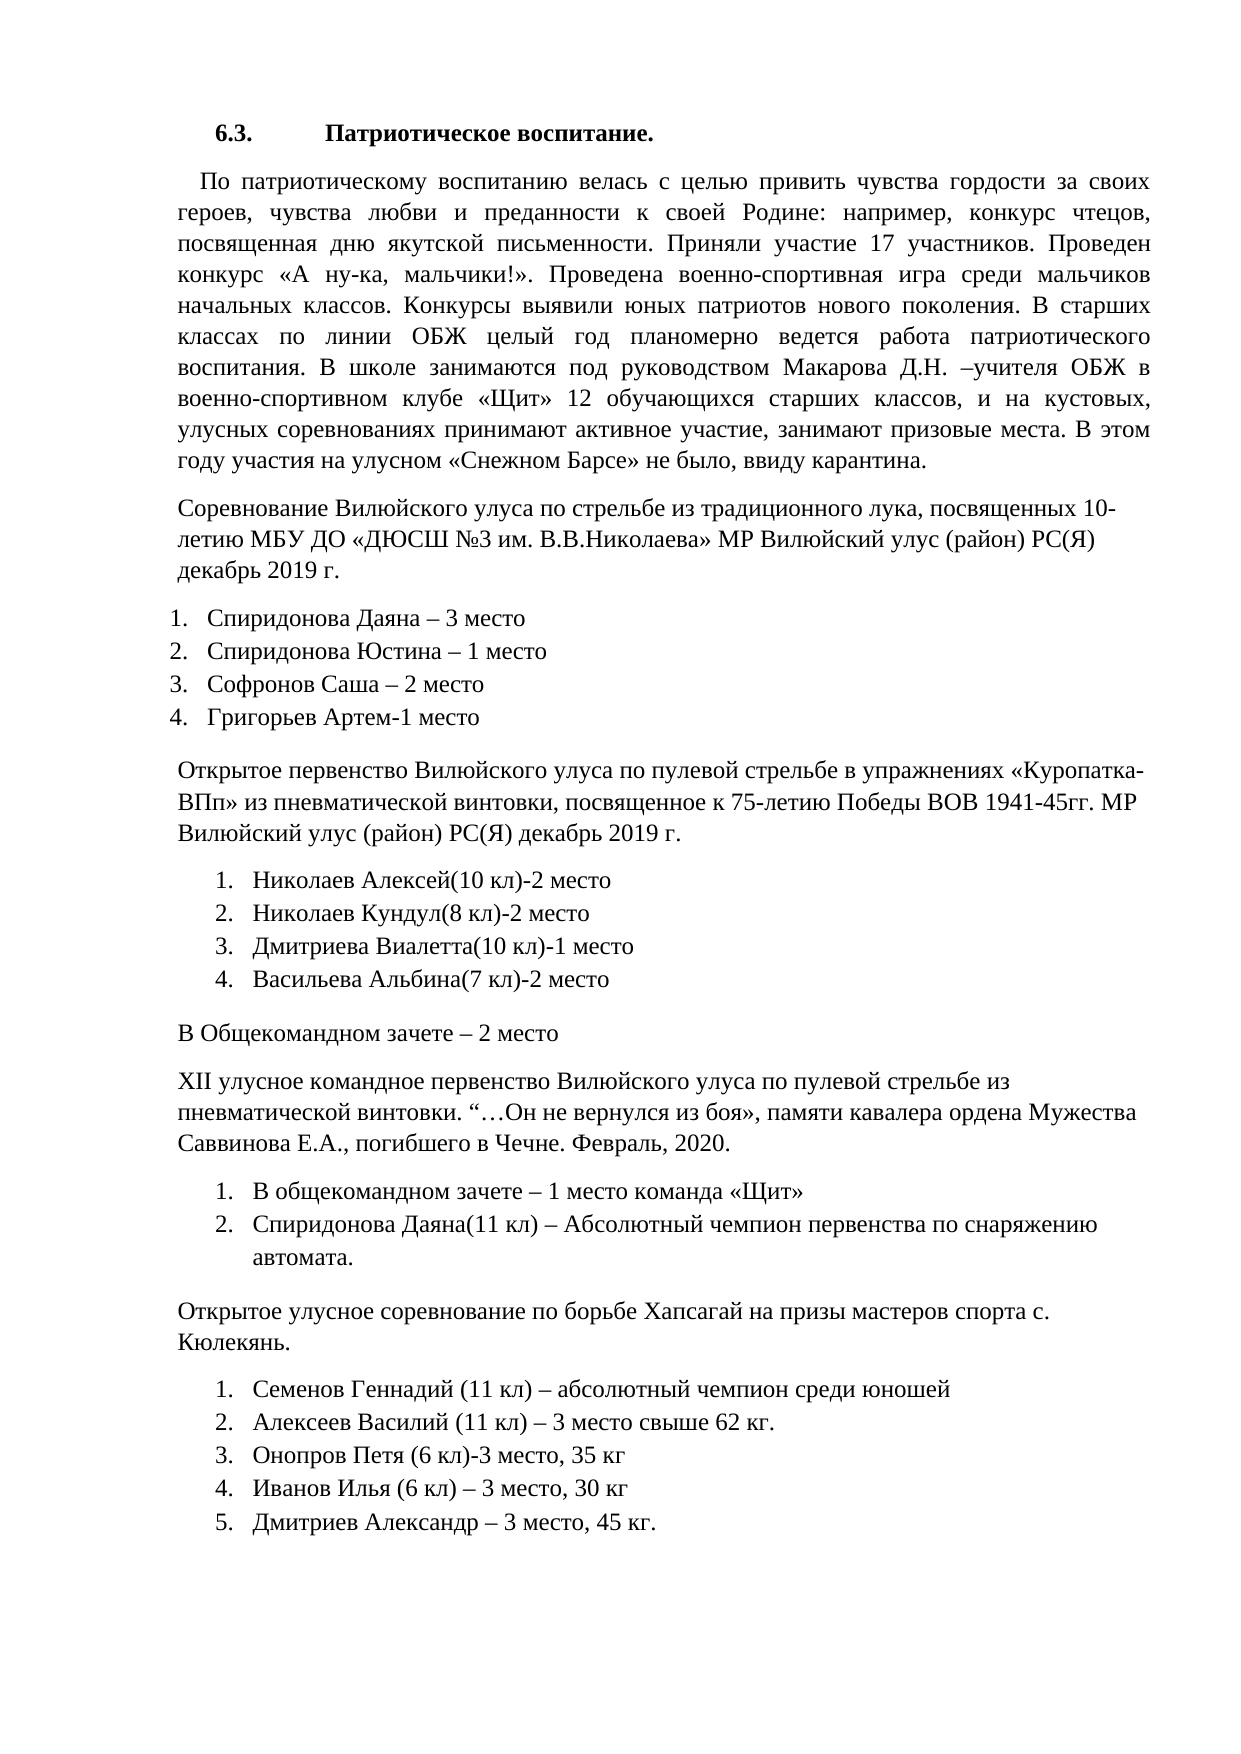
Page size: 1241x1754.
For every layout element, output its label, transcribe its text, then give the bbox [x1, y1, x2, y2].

list Спиридонова Даяна(11 кл) – Абсолютный чемпион первенства по снаряжению автомата. [215, 1209, 1152, 1271]
list Онопров Петя (6 кл)-3 место, 35 кг [215, 1441, 1152, 1469]
text В Общекомандном зачете – 2 место [177, 1018, 1152, 1047]
text Открытое улусное соревнование по борьбе Хапсагай на призы мастеров спорта с. Кюлекянь. [177, 1296, 1152, 1356]
list Спиридонова Юстина – 1 место [169, 636, 1152, 664]
text Открытое первенство Вилюйского улуса по пулевой стрельбе в упражнениях «Куропатка-ВПп» из пневматической винтовки, посвященное к 75-летию Победы ВОВ 1941-45гг. МР Вилюйский улус (район) РС(Я) декабрь 2019 г. [177, 756, 1152, 846]
text ХII улусное командное первенство Вилюйского улуса по пулевой стрельбе из пневматической винтовки. “…Он не вернулся из боя», памяти кавалера ордена Мужества Саввинова Е.А., погибшего в Чечне. Февраль, 2020. [177, 1066, 1152, 1157]
list Семенов Геннадий (11 кл) – абсолютный чемпион среди юношей [215, 1374, 1152, 1403]
list Алексеев Василий (11 кл) – 3 место свыше 62 кг. [215, 1407, 1152, 1436]
list Николаев Алексей(10 кл)-2 место [215, 865, 1152, 894]
list Васильева Альбина(7 кл)-2 место [215, 964, 1152, 993]
list Дмитриева Виалетта(10 кл)-1 место [215, 931, 1152, 960]
list В общекомандном зачете – 1 место команда «Щит» [215, 1176, 1152, 1204]
list Патриотическое воспитание. [215, 118, 1152, 147]
list Спиридонова Даяна – 3 место [169, 603, 1152, 631]
list Дмитриев Александр – 3 место, 45 кг. [215, 1507, 1152, 1535]
list Николаев Кундул(8 кл)-2 место [215, 898, 1152, 927]
list Григорьев Артем-1 место [169, 702, 1152, 731]
text Соревнование Вилюйского улуса по стрельбе из традиционного лука, посвященных 10-летию МБУ ДО «ДЮСШ №3 им. В.В.Николаева» МР Вилюйский улус (район) РС(Я) декабрь 2019 г. [177, 493, 1152, 584]
list Иванов Илья (6 кл) – 3 место, 30 кг [215, 1473, 1152, 1502]
list Софронов Саша – 2 место [169, 669, 1152, 697]
text По патриотическому воспитанию велась с целью привить чувства гордости за своих героев, чувства любви и преданности к своей Родине: например, конкурс чтецов, посвященная дню якутской письменности. Приняли участие 17 участников. Проведен конкурс «А ну-ка, мальчики!». Проведена военно-спортивная игра среди мальчиков начальных классов. Конкурсы выявили юных патриотов нового поколения. В старших классах по линии ОБЖ целый год планомерно ведется работа патриотического воспитания. В школе занимаются под руководством Макарова Д.Н. –учителя ОБЖ в военно-спортивном клубе «Щит» 12 обучающихся старших классов, и на кустовых, улусных соревнованиях принимают активное участие, занимают призовые места. В этом году участия на улусном «Снежном Барсе» не было, ввиду карантина. [177, 166, 1152, 474]
